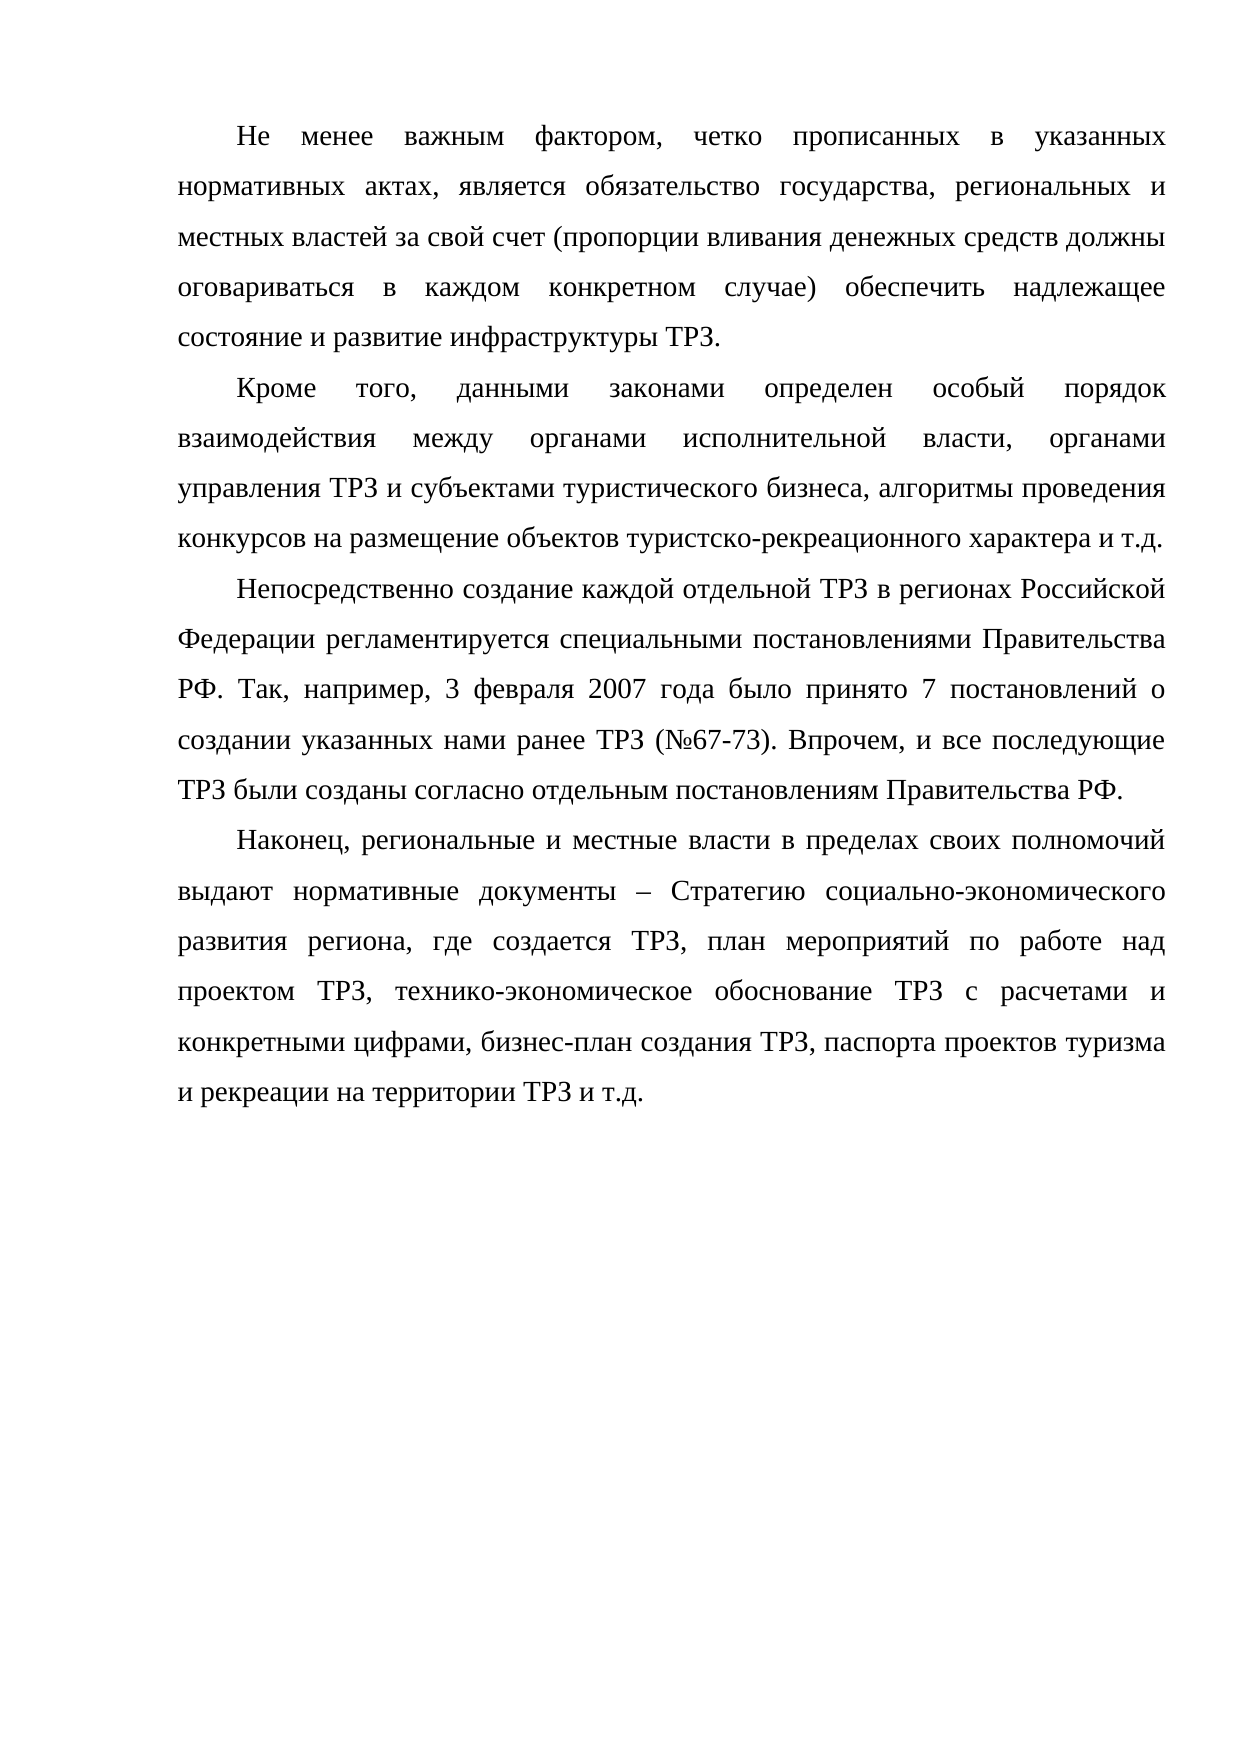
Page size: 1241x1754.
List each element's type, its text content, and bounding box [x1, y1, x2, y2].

text Непосредственно создание каждой отдельной ТРЗ в регионах Российской Федерации регламентируется специальными постановлениями Правительства РФ. Так, например, 3 февраля 2007 года было принято 7 постановлений о создании указанных нами ранее ТРЗ (№67-73). Впрочем, и все последующие ТРЗ были созданы согласно отдельным постановлениям Правительства РФ. [177, 571, 1167, 806]
text Не менее важным фактором, четко прописанных в указанных нормативных актах, является обязательство государства, региональных и местных властей за свой счет (пропорции вливания денежных средств должны оговариваться в каждом конкретном случае) обеспечить надлежащее состояние и развитие инфраструктуры ТРЗ. [177, 118, 1167, 353]
text Наконец, региональные и местные власти в пределах своих полномочий выдают нормативные документы – Стратегию социально-экономического развития региона, где создается ТРЗ, план мероприятий по работе над проектом ТРЗ, технико-экономическое обоснование ТРЗ с расчетами и конкретными цифрами, бизнес-план создания ТРЗ, паспорта проектов туризма и рекреации на территории ТРЗ и т.д. [177, 822, 1167, 1108]
text Кроме того, данными законами определен особый порядок взаимодействия между органами исполнительной власти, органами управления ТРЗ и субъектами туристического бизнеса, алгоритмы проведения конкурсов на размещение объектов туристско-рекреационного характера и т.д. [177, 370, 1167, 554]
